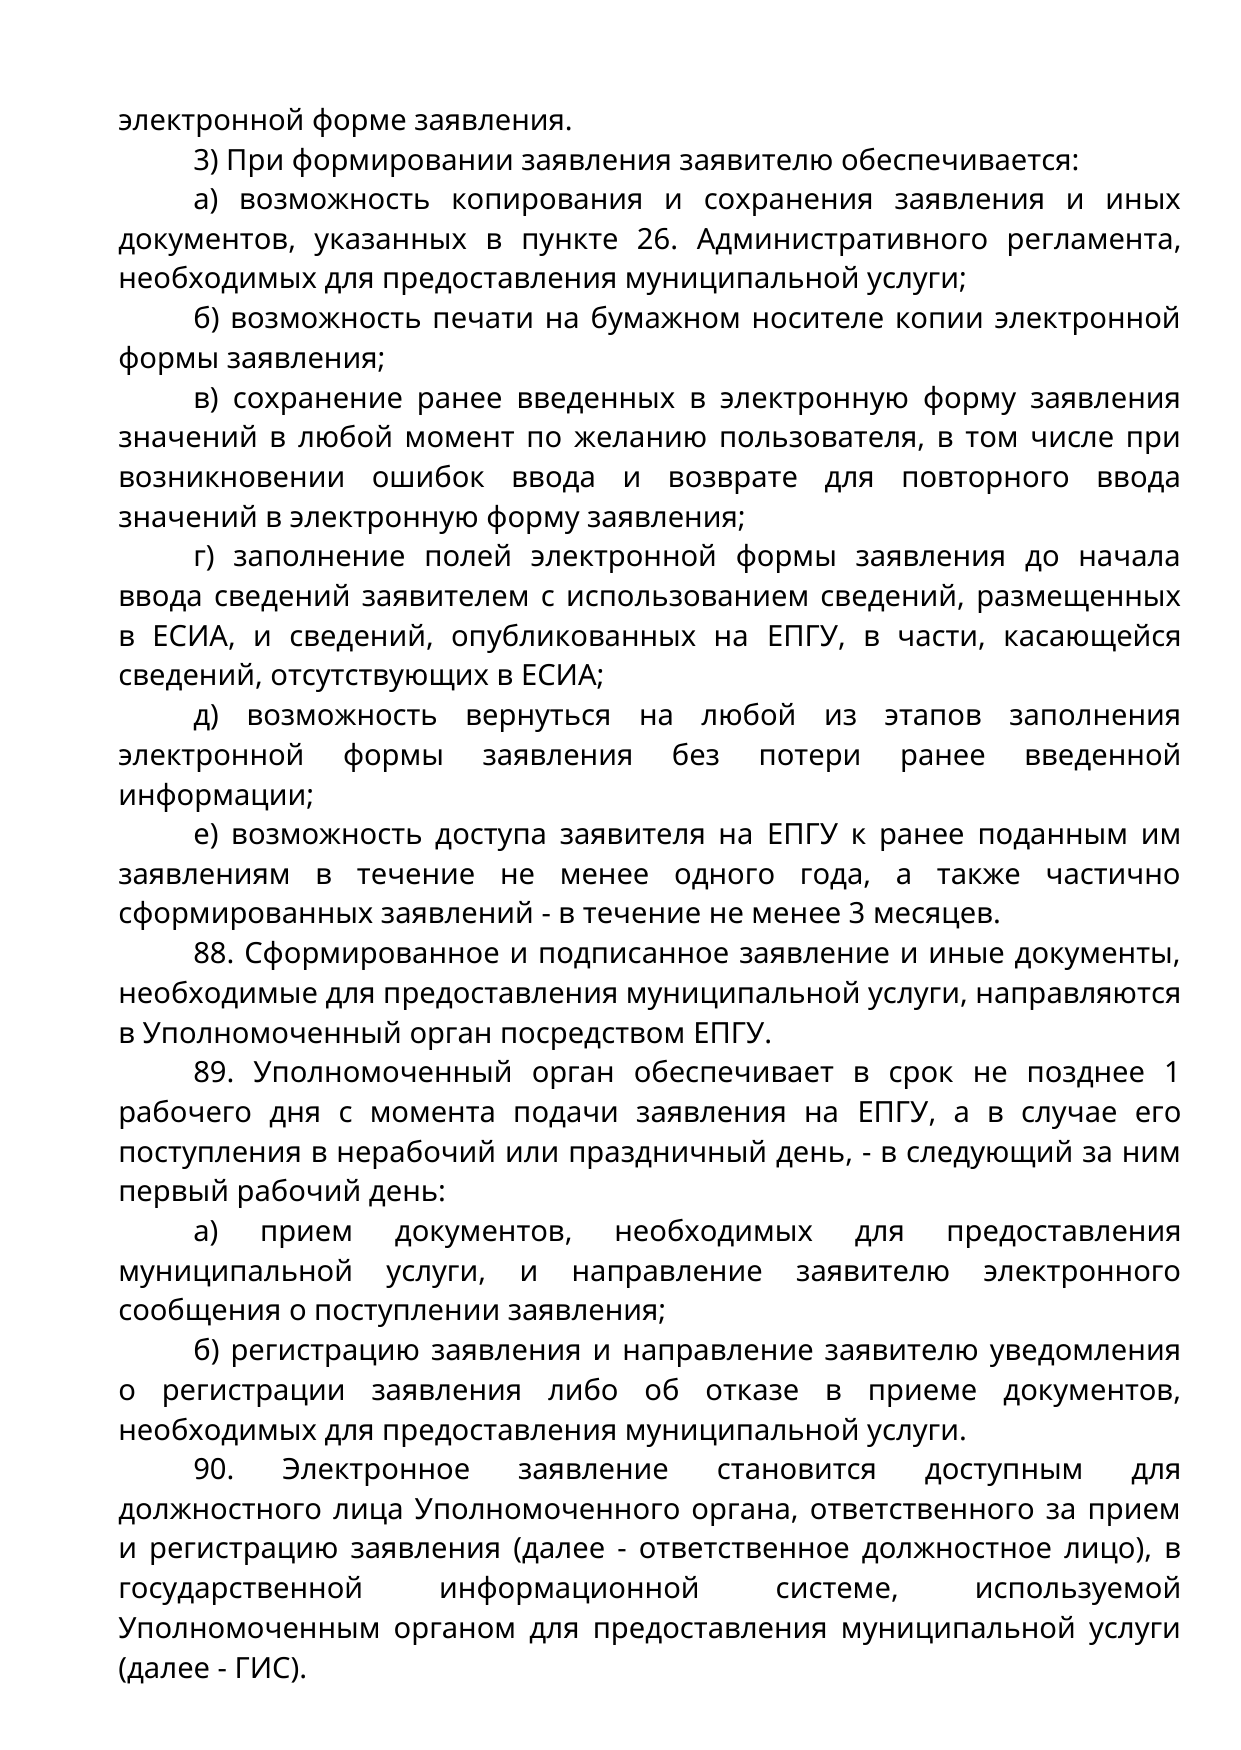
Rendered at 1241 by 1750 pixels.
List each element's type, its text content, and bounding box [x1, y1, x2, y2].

text в) сохранение ранее введенных в электронную форму заявления значений в любой момент по желанию пользователя, в том числе при возникновении ошибок ввода и возврате для повторного ввода значений в электронную форму заявления; [118, 377, 1182, 536]
text г) заполнение полей электронной формы заявления до начала ввода сведений заявителем с использованием сведений, размещенных в ЕСИА, и сведений, опубликованных на ЕПГУ, в части, касающейся сведений, отсутствующих в ЕСИА; [118, 536, 1182, 694]
text б) регистрацию заявления и направление заявителю уведомления о регистрации заявления либо об отказе в приеме документов, необходимых для предоставления муниципальной услуги. [118, 1329, 1182, 1448]
text а) возможность копирования и сохранения заявления и иных документов, указанных в пункте 26. Административного регламента, необходимых для предоставления муниципальной услуги; [118, 178, 1182, 297]
text 88. Сформированное и подписанное заявление и иные документы, необходимые для предоставления муниципальной услуги, направляются в Уполномоченный орган посредством ЕПГУ. [118, 932, 1182, 1052]
text б) возможность печати на бумажном носителе копии электронной формы заявления; [118, 297, 1182, 377]
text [118, 99, 1182, 139]
text 3) При формировании заявления заявителю обеспечивается: [118, 139, 1182, 178]
text 89. Уполномоченный орган обеспечивает в срок не позднее 1 рабочего дня с момента подачи заявления на ЕПГУ, а в случае его поступления в нерабочий или праздничный день, - в следующий за ним первый рабочий день: [118, 1052, 1182, 1210]
text е) возможность доступа заявителя на ЕПГУ к ранее поданным им заявлениям в течение не менее одного года, а также частично сформированных заявлений - в течение не менее 3 месяцев. [118, 813, 1182, 932]
text а) прием документов, необходимых для предоставления муниципальной услуги, и направление заявителю электронного сообщения о поступлении заявления; [118, 1210, 1182, 1329]
text 90. Электронное заявление становится доступным для должностного лица Уполномоченного органа, ответственного за прием и регистрацию заявления (далее - ответственное должностное лицо), в государственной информационной системе, используемой Уполномоченным органом для предоставления муниципальной услуги (далее - ГИС). [118, 1448, 1182, 1687]
text д) возможность вернуться на любой из этапов заполнения электронной формы заявления без потери ранее введенной информации; [118, 694, 1182, 813]
